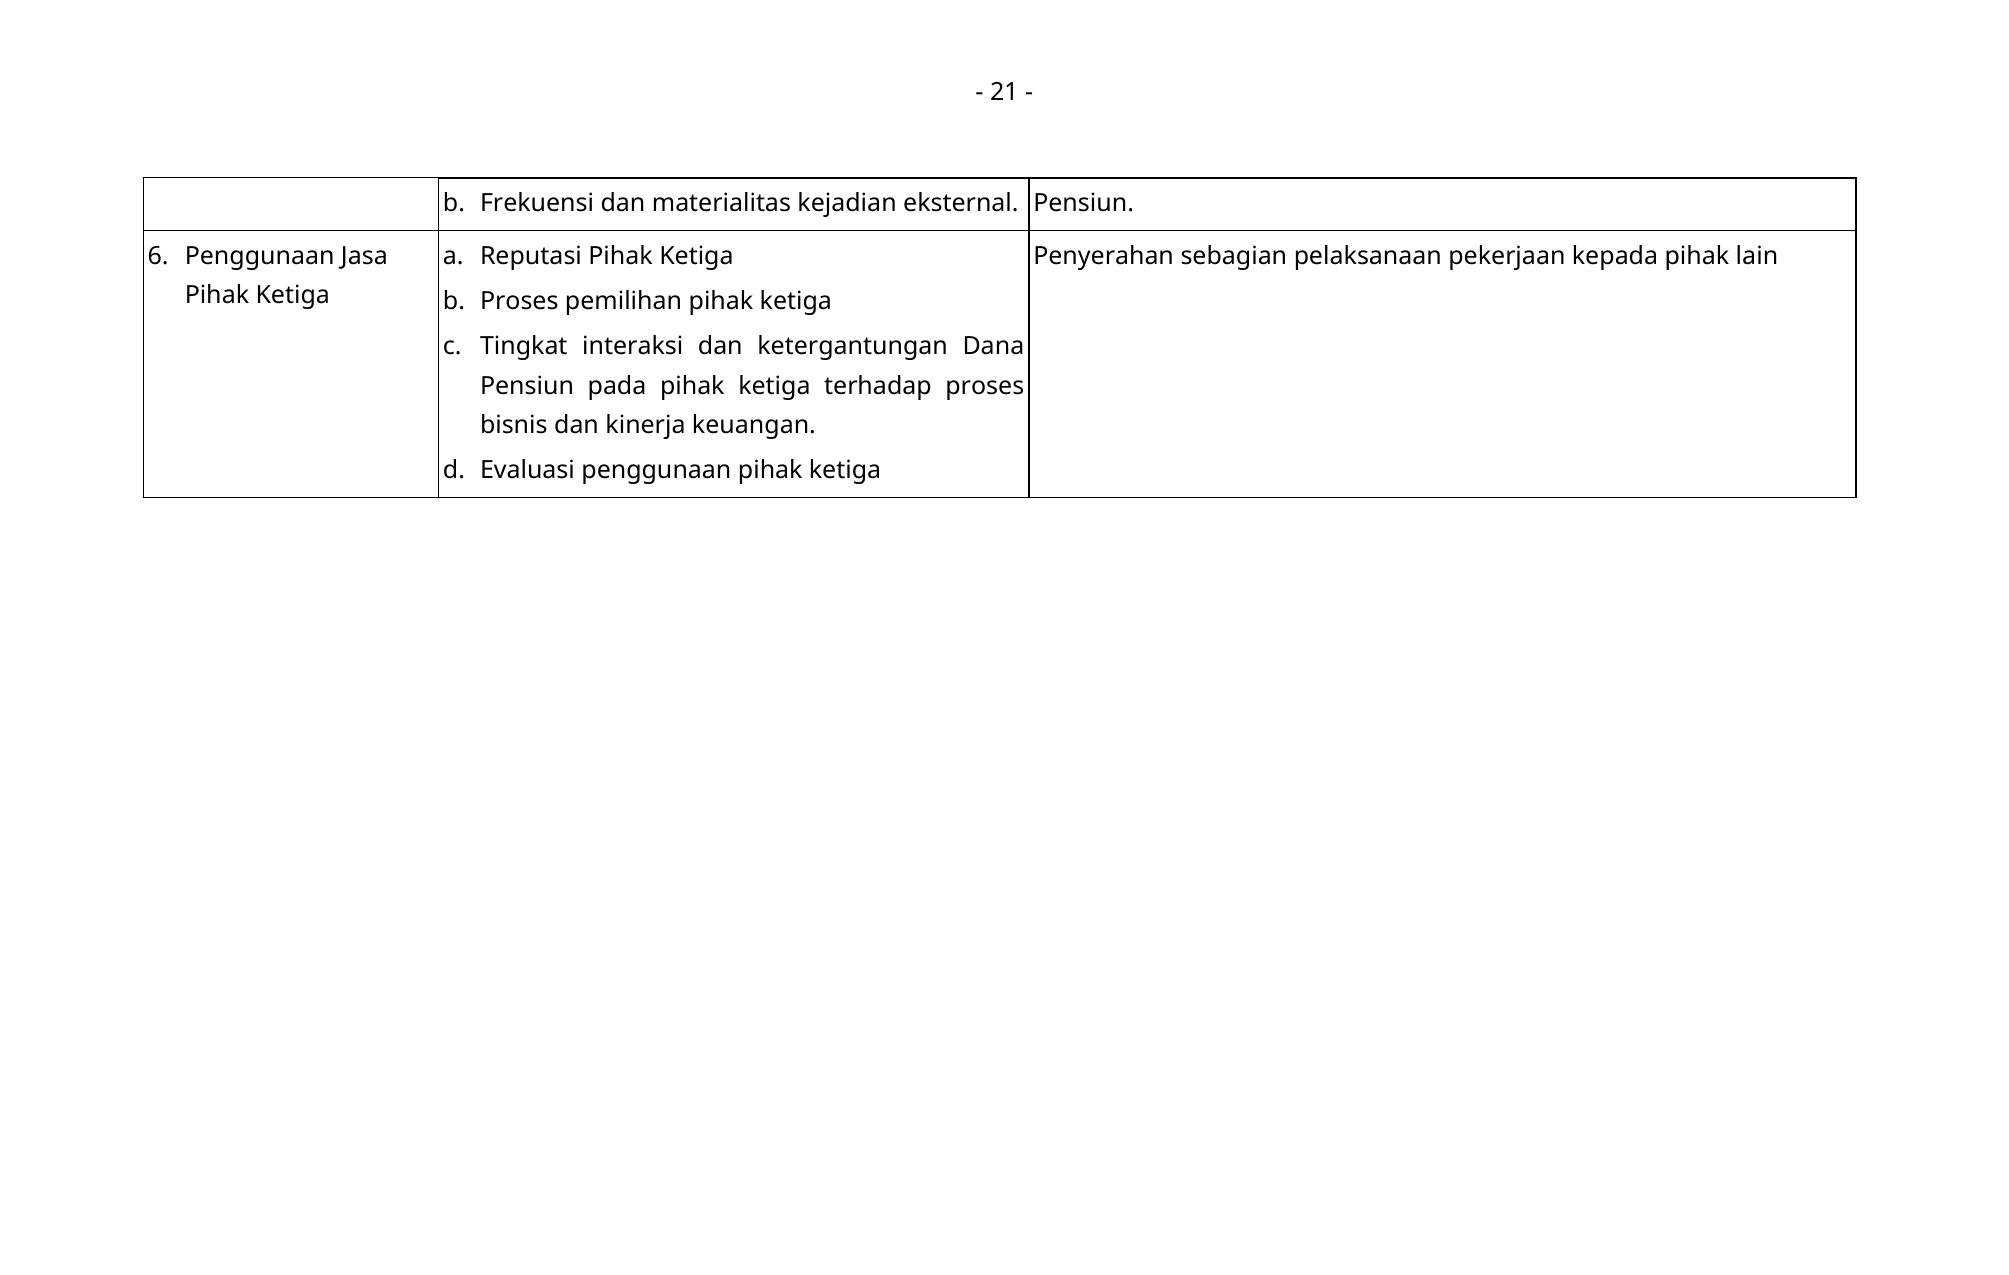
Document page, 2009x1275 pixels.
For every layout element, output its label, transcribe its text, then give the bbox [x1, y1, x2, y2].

table_cell Reputasi Pihak Ketiga Proses pemilihan pihak ketiga Tingkat interaksi dan ketergantungan Dana Pensiun pada pihak ketiga terhadap proses bisnis dan kinerja keuangan. Evaluasi penggunaan pihak ketiga [439, 231, 1028, 497]
table_cell Penggunaan Jasa Pihak Ketiga [144, 231, 438, 497]
table_cell Penyerahan sebagian pelaksanaan pekerjaan kepada pihak lain [1030, 231, 1855, 497]
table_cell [439, 179, 1028, 229]
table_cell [1030, 179, 1855, 229]
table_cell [144, 178, 438, 229]
